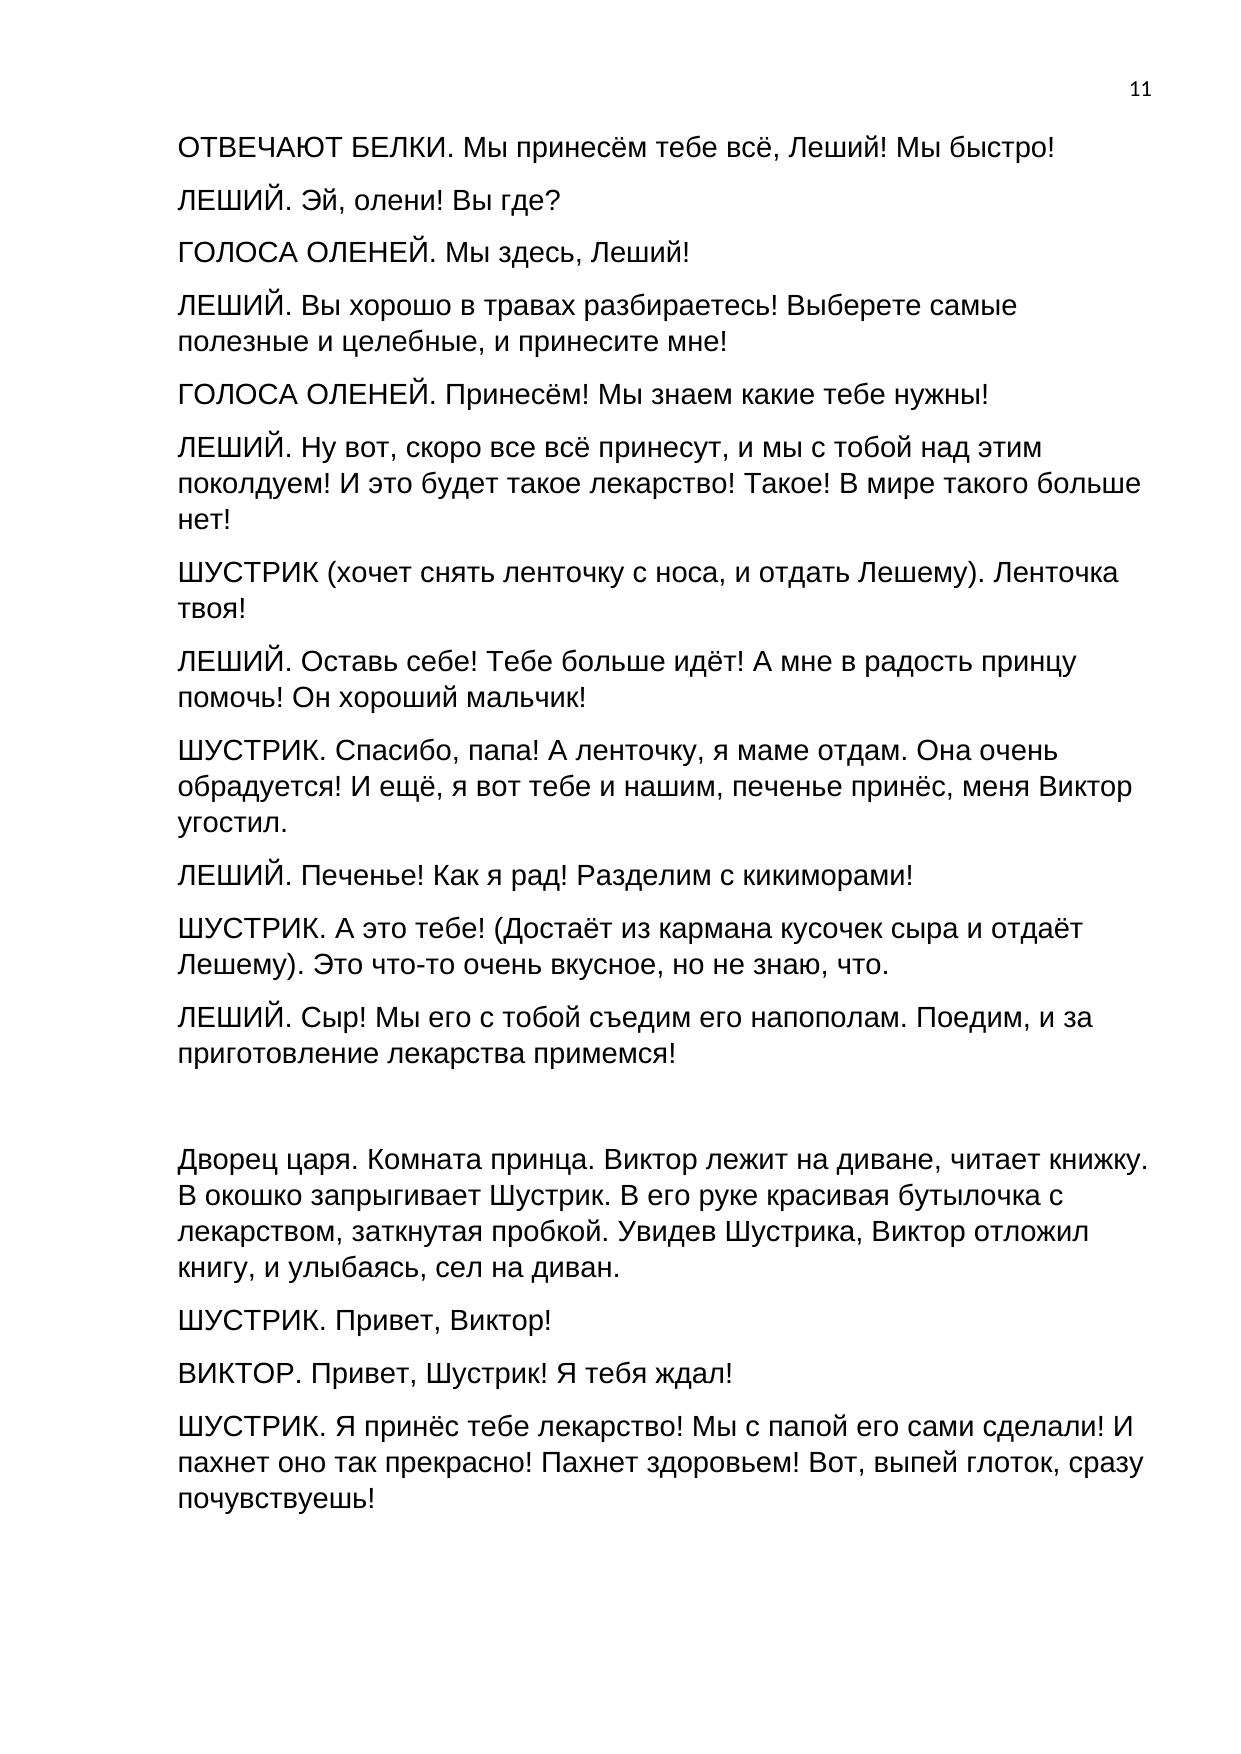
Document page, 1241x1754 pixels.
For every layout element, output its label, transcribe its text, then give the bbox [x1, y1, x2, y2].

text ЛЕШИЙ. Ну вот, скоро все всё принесут, и мы с тобой над этим поколдуем! И это будет такое лекарство! Такое! В мире такого больше нет! [177, 430, 1152, 536]
text ГОЛОСА ОЛЕНЕЙ. Мы здесь, Леший! [177, 235, 1152, 269]
text ЛЕШИЙ. Эй, олени! Вы где? [177, 183, 1152, 216]
text ЛЕШИЙ. Оставь себе! Тебе больше идёт! А мне в радость принцу помочь! Он хороший мальчик! [177, 644, 1152, 714]
text ЛЕШИЙ. Вы хорошо в травах разбираетесь! Выберете самые полезные и целебные, и принесите мне! [177, 288, 1152, 358]
text ВИКТОР. Привет, Шустрик! Я тебя ждал! [177, 1356, 1152, 1389]
text ШУСТРИК. А это тебе! (Достаёт из кармана кусочек сыра и отдаёт Лешему). Это что-то очень вкусное, но не знаю, что. [177, 911, 1152, 981]
text ЛЕШИЙ. Печенье! Как я рад! Разделим с кикиморами! [177, 858, 1152, 892]
text ЛЕШИЙ. Сыр! Мы его с тобой съедим его напополам. Поедим, и за приготовление лекарства примемся! [177, 1000, 1152, 1069]
text ШУСТРИК. Привет, Виктор! [177, 1303, 1152, 1336]
text ШУСТРИК. Спасибо, папа! А ленточку, я маме отдам. Она очень обрадуется! И ещё, я вот тебе и нашим, печенье принёс, меня Виктор угостил. [177, 733, 1152, 839]
text ОТВЕЧАЮТ БЕЛКИ. Мы принесём тебе всё, Леший! Мы быстро! [177, 130, 1152, 163]
text ГОЛОСА ОЛЕНЕЙ. Принесём! Мы знаем какие тебе нужны! [177, 377, 1152, 411]
text Дворец царя. Комната принца. Виктор лежит на диване, читает книжку. В окошко запрыгивает Шустрик. В его руке красивая бутылочка с лекарством, заткнутая пробкой. Увидев Шустрика, Виктор отложил книгу, и улыбаясь, сел на диван. [177, 1142, 1152, 1284]
text ШУСТРИК (хочет снять ленточку с носа, и отдать Лешему). Ленточка твоя! [177, 555, 1152, 625]
text ШУСТРИК. Я принёс тебе лекарство! Мы с папой его сами сделали! И пахнет оно так прекрасно! Пахнет здоровьем! Вот, выпей глоток, сразу почувствуешь! [177, 1408, 1152, 1514]
